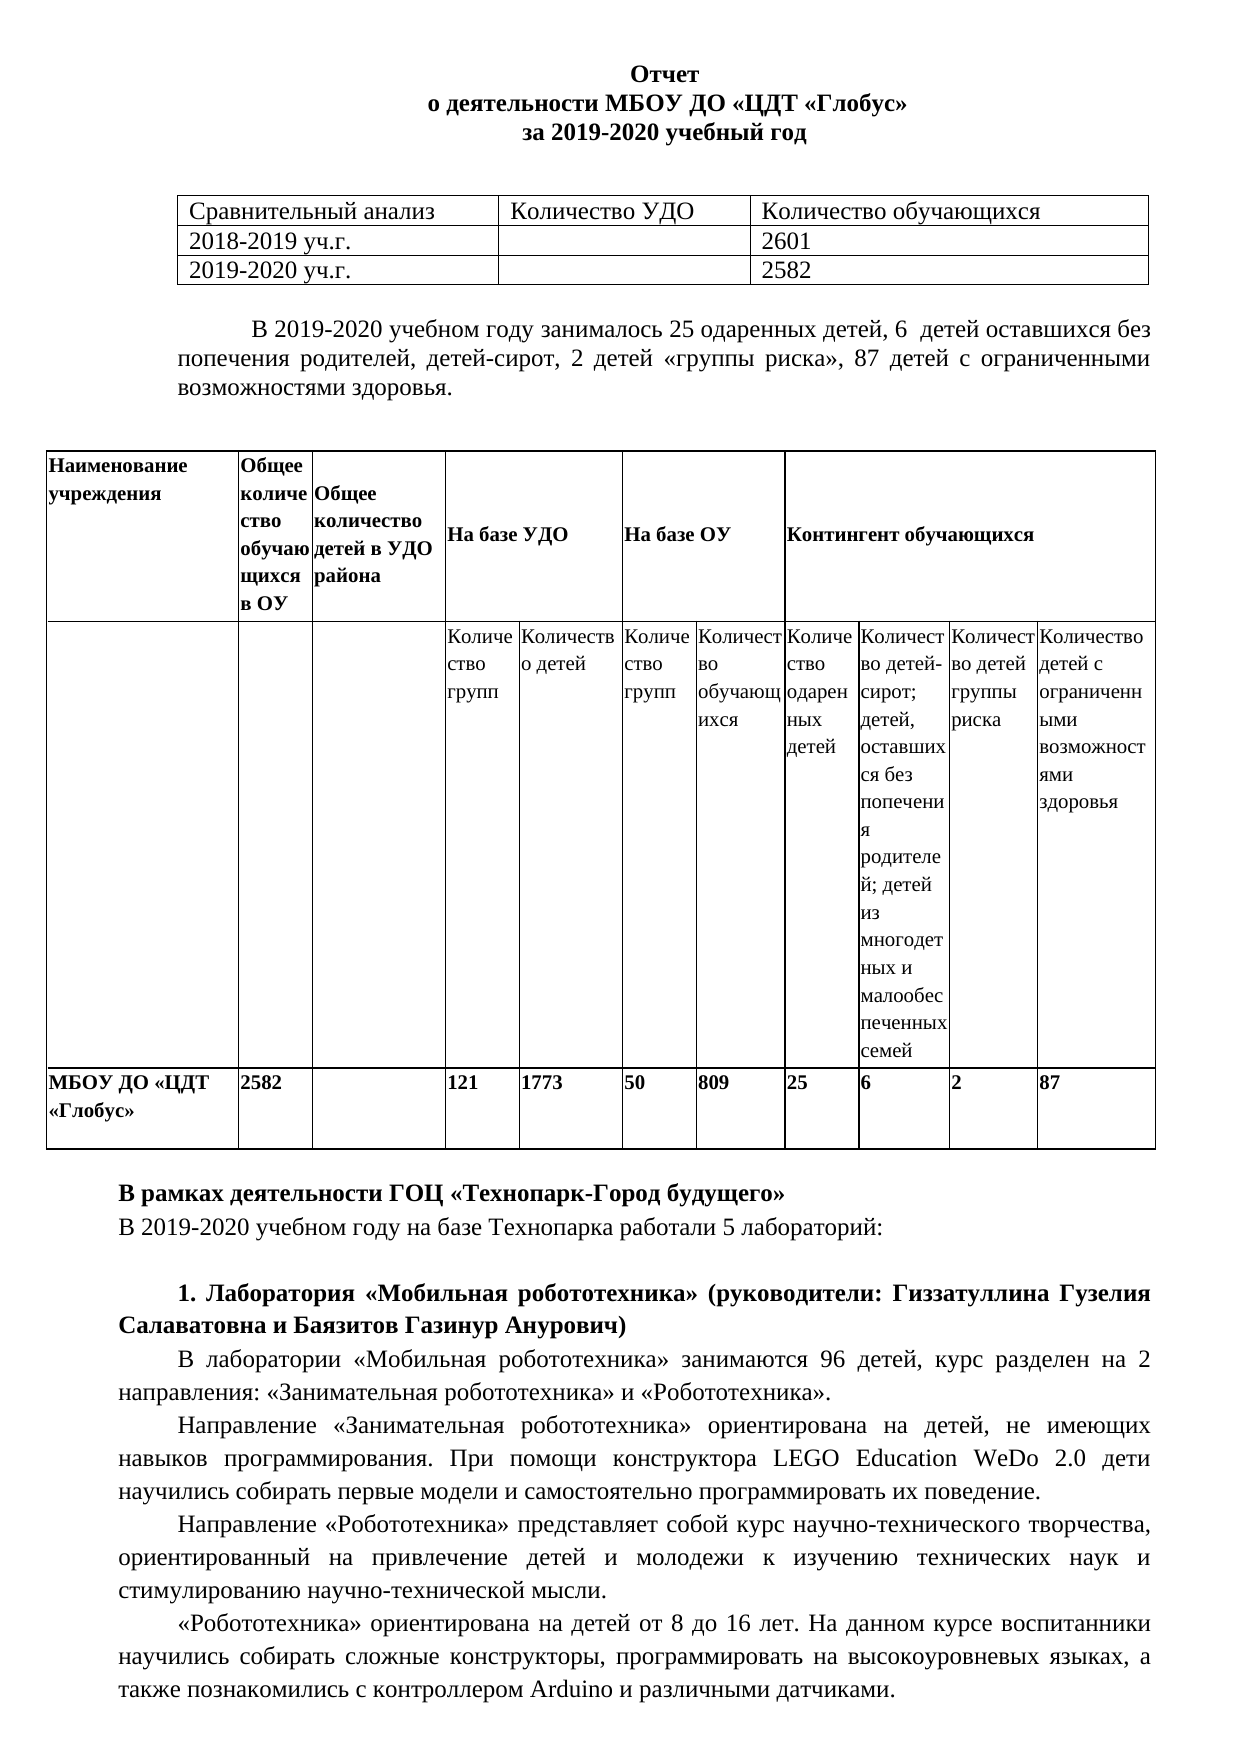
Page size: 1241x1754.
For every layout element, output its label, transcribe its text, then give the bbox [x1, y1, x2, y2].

table_cell 121 [446, 1069, 519, 1148]
table_cell [499, 256, 750, 284]
table_cell 50 [623, 1069, 696, 1148]
table_cell 2582 [239, 1069, 312, 1148]
table_cell Количество детей группы риска [950, 622, 1037, 1067]
table_header Количество обучающихся [751, 196, 1148, 225]
table_header Общее количество детей в УДО района [313, 452, 445, 621]
table_cell Количество обучающихся [697, 622, 784, 1067]
table_cell [313, 622, 445, 1067]
text Направление «Занимательная робототехника» ориентирована на детей, не имеющих навыков программирования. При помощи конструктора LEGO Education WeDo 2.0 дети научились собирать первые модели и самостоятельно программировать их поведение. [118, 1410, 1152, 1504]
table_cell [47, 622, 238, 1067]
table_cell 2 [950, 1069, 1037, 1148]
table_cell Количество групп [623, 622, 696, 1067]
text В рамках деятельности ГОЦ «Технопарк-Город будущего» [118, 1178, 1152, 1207]
table_cell [239, 622, 312, 1067]
table_header Наименование учреждения [47, 452, 238, 621]
text В 2019-2020 учебном году на базе Технопарка работали 5 лабораторий: [118, 1212, 1152, 1240]
text за 2019-2020 учебный год [177, 117, 1152, 145]
table_header Контингент обучающихся [786, 452, 1155, 621]
table_cell Количество детей с ограниченными возможностями здоровья [1038, 622, 1155, 1067]
table_cell МБОУ ДО «ЦДТ «Глобус» [47, 1068, 238, 1148]
table_cell 25 [786, 1069, 858, 1148]
table_cell 2582 [751, 256, 1148, 284]
table_cell Количество одаренных детей [786, 622, 858, 1067]
table_cell 87 [1038, 1069, 1155, 1148]
table_cell 809 [697, 1069, 784, 1148]
table_cell 1773 [520, 1069, 622, 1148]
table_cell Количество детей [520, 622, 622, 1067]
table_cell Количество детей-сирот; детей, оставшихся без попечения родителей; детей из многодетных и малообеспеченных семей [860, 622, 949, 1067]
table_header Сравнительный анализ [178, 196, 498, 225]
text В лаборатории «Мобильная робототехника» занимаются 96 детей, курс разделен на 2 направления: «Занимательная робототехника» и «Робототехника». [118, 1344, 1152, 1405]
table_header Количество УДО [499, 196, 750, 225]
table_cell 6 [860, 1069, 949, 1148]
text Направление «Робототехника» представляет собой курс научно-технического творчества, ориентированный на привлечение детей и молодежи к изучению технических наук и стимулированию научно-технической мысли. [118, 1509, 1152, 1603]
text Отчет [177, 59, 1152, 88]
table_cell [499, 226, 750, 254]
text В 2019-2020 учебном году занималось 25 одаренных детей, 6 детей оставшихся без попечения родителей, детей-сирот, 2 детей «группы риска», 87 детей с ограниченными возможностями здоровья. [177, 314, 1152, 400]
table_cell [313, 1069, 445, 1148]
table_cell 2018-2019 уч.г. [178, 226, 498, 254]
table_cell 2019-2020 уч.г. [178, 256, 498, 284]
table_header На базе ОУ [623, 452, 784, 621]
text «Робототехника» ориентирована на детей от 8 до 16 лет. На данном курсе воспитанники научились собирать сложные конструкторы, программировать на высокоуровневых языках, а также познакомились с контроллером Arduino и различными датчиками. [118, 1608, 1152, 1703]
table_cell Количество групп [446, 622, 519, 1067]
table_header Общее количество обучающихся в ОУ [239, 452, 312, 621]
table_header На базе УДО [446, 452, 622, 621]
list 1. Лаборатория «Мобильная робототехника» (руководители: Гиззатуллина Гузелия Салаватовна и Баязитов Газинур Анурович) [118, 1278, 1152, 1339]
text о деятельности МБОУ ДО «ЦДТ «Глобус» [177, 88, 1152, 117]
table_cell 2601 [751, 226, 1148, 254]
